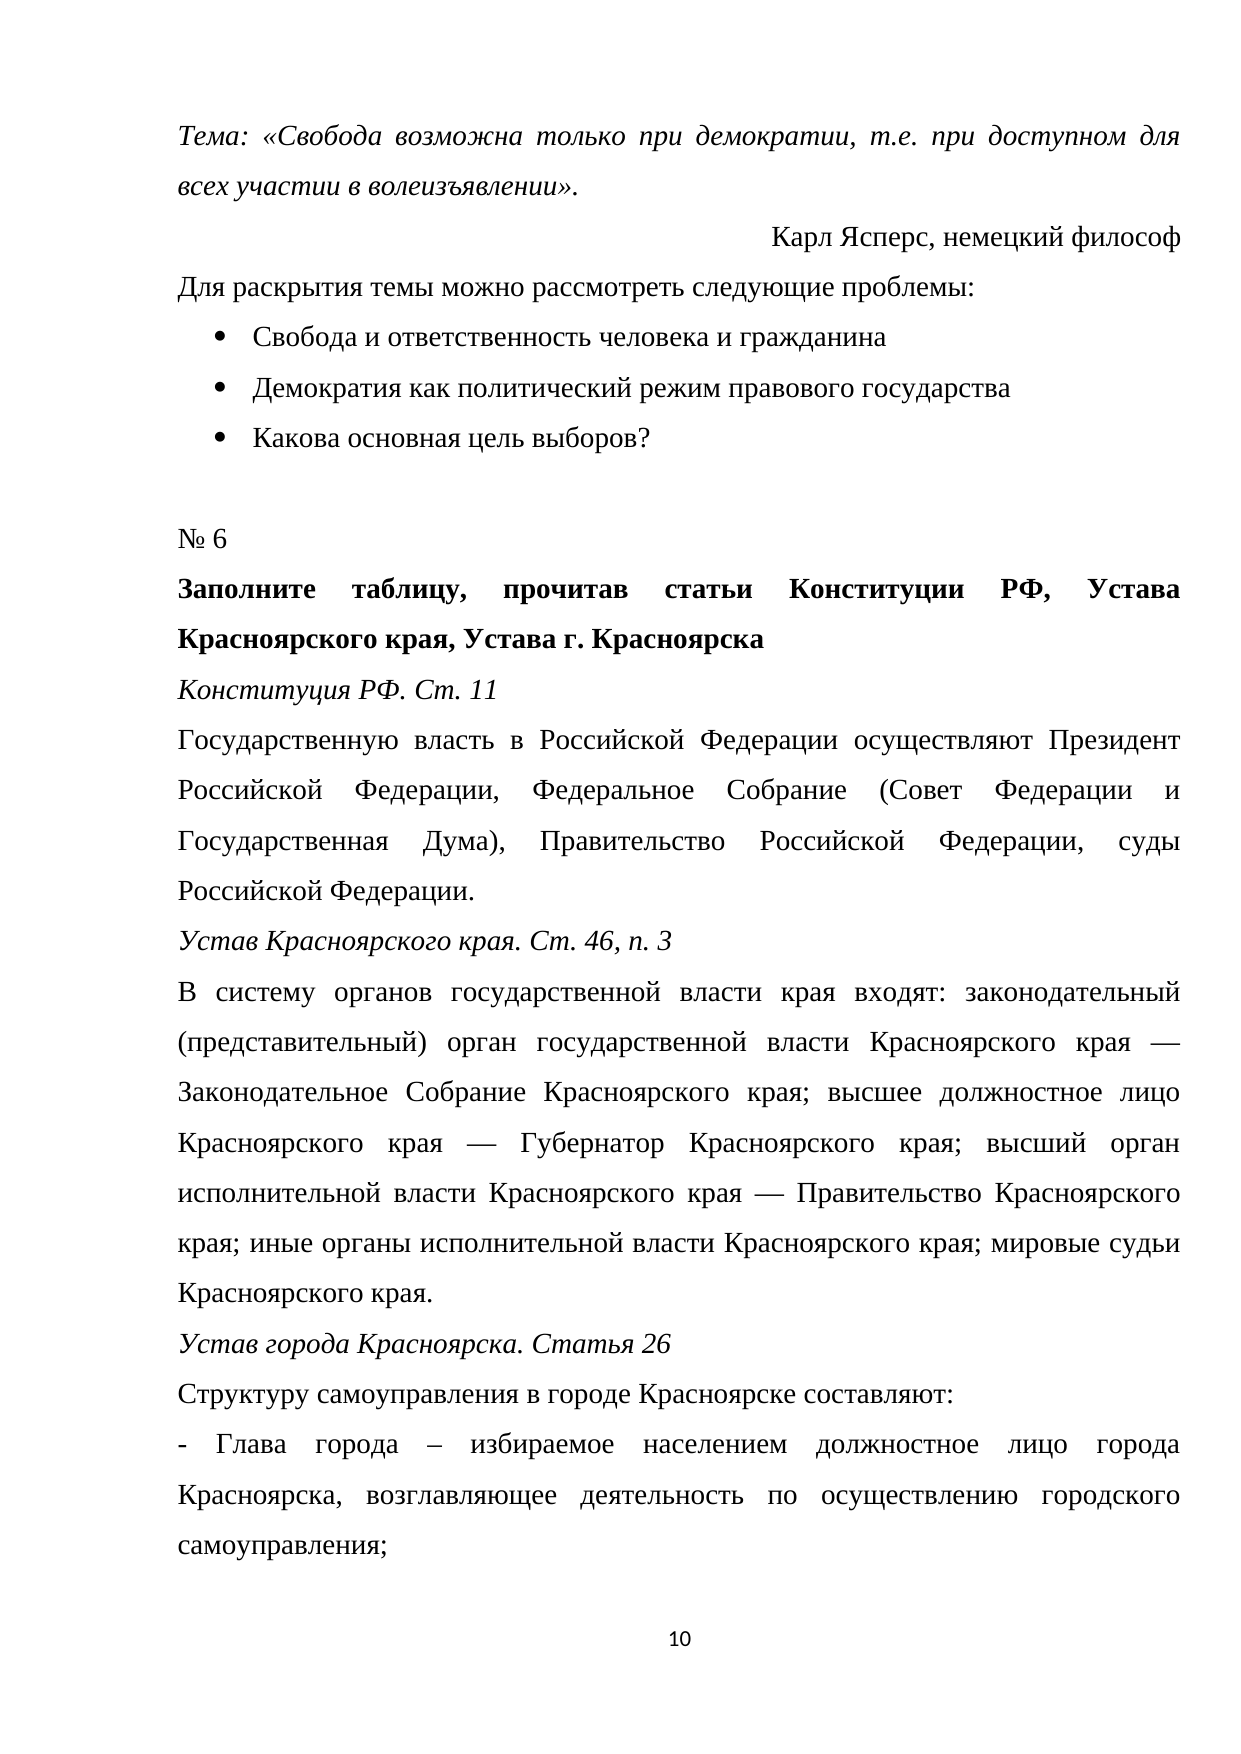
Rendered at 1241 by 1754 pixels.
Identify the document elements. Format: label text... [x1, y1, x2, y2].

text Государственную власть в Российской Федерации осуществляют Президент Российской Федерации, Федеральное Собрание (Совет Федерации и Государственная Дума), Правительство Российской Федерации, суды Российской Федерации. [177, 722, 1181, 907]
text Структуру самоуправления в городе Красноярске составляют: [177, 1376, 1181, 1410]
list Какова основная цель выборов? [215, 420, 1181, 454]
text Конституция РФ. Ст. 11 [177, 672, 1181, 705]
text Устав Красноярского края. Ст. 46, п. 3 [177, 923, 1181, 957]
text Для раскрытия темы можно рассмотреть следующие проблемы: [177, 269, 1181, 303]
text Заполните таблицу, прочитав статьи Конституции РФ, Устава Красноярского края, Устава г. Красноярска [177, 571, 1181, 655]
text Карл Ясперс, немецкий философ [177, 219, 1181, 252]
text - Глава города – избираемое населением должностное лицо города Красноярска, возглавляющее деятельность по осуществлению городского самоуправления; [177, 1427, 1181, 1561]
text В систему органов государственной власти края входят: законодательный (представительный) орган государственной власти Красноярского края — Законодательное Собрание Красноярского края; высшее должностное лицо Красноярского края — Губернатор Красноярского края; высший орган исполнительной власти Красноярского края — Правительство Красноярского края; иные органы исполнительной власти Красноярского края; мировые судьи Красноярского края. [177, 974, 1181, 1309]
text Устав города Красноярска. Статья 26 [177, 1326, 1181, 1359]
text № 6 [177, 521, 1181, 554]
list Свобода и ответственность человека и гражданина [215, 319, 1181, 353]
text Тема: «Свобода возможна только при демократии, т.е. при доступном для всех участии в волеизъявлении». [177, 118, 1181, 202]
list Демократия как политический режим правового государства [215, 370, 1181, 403]
